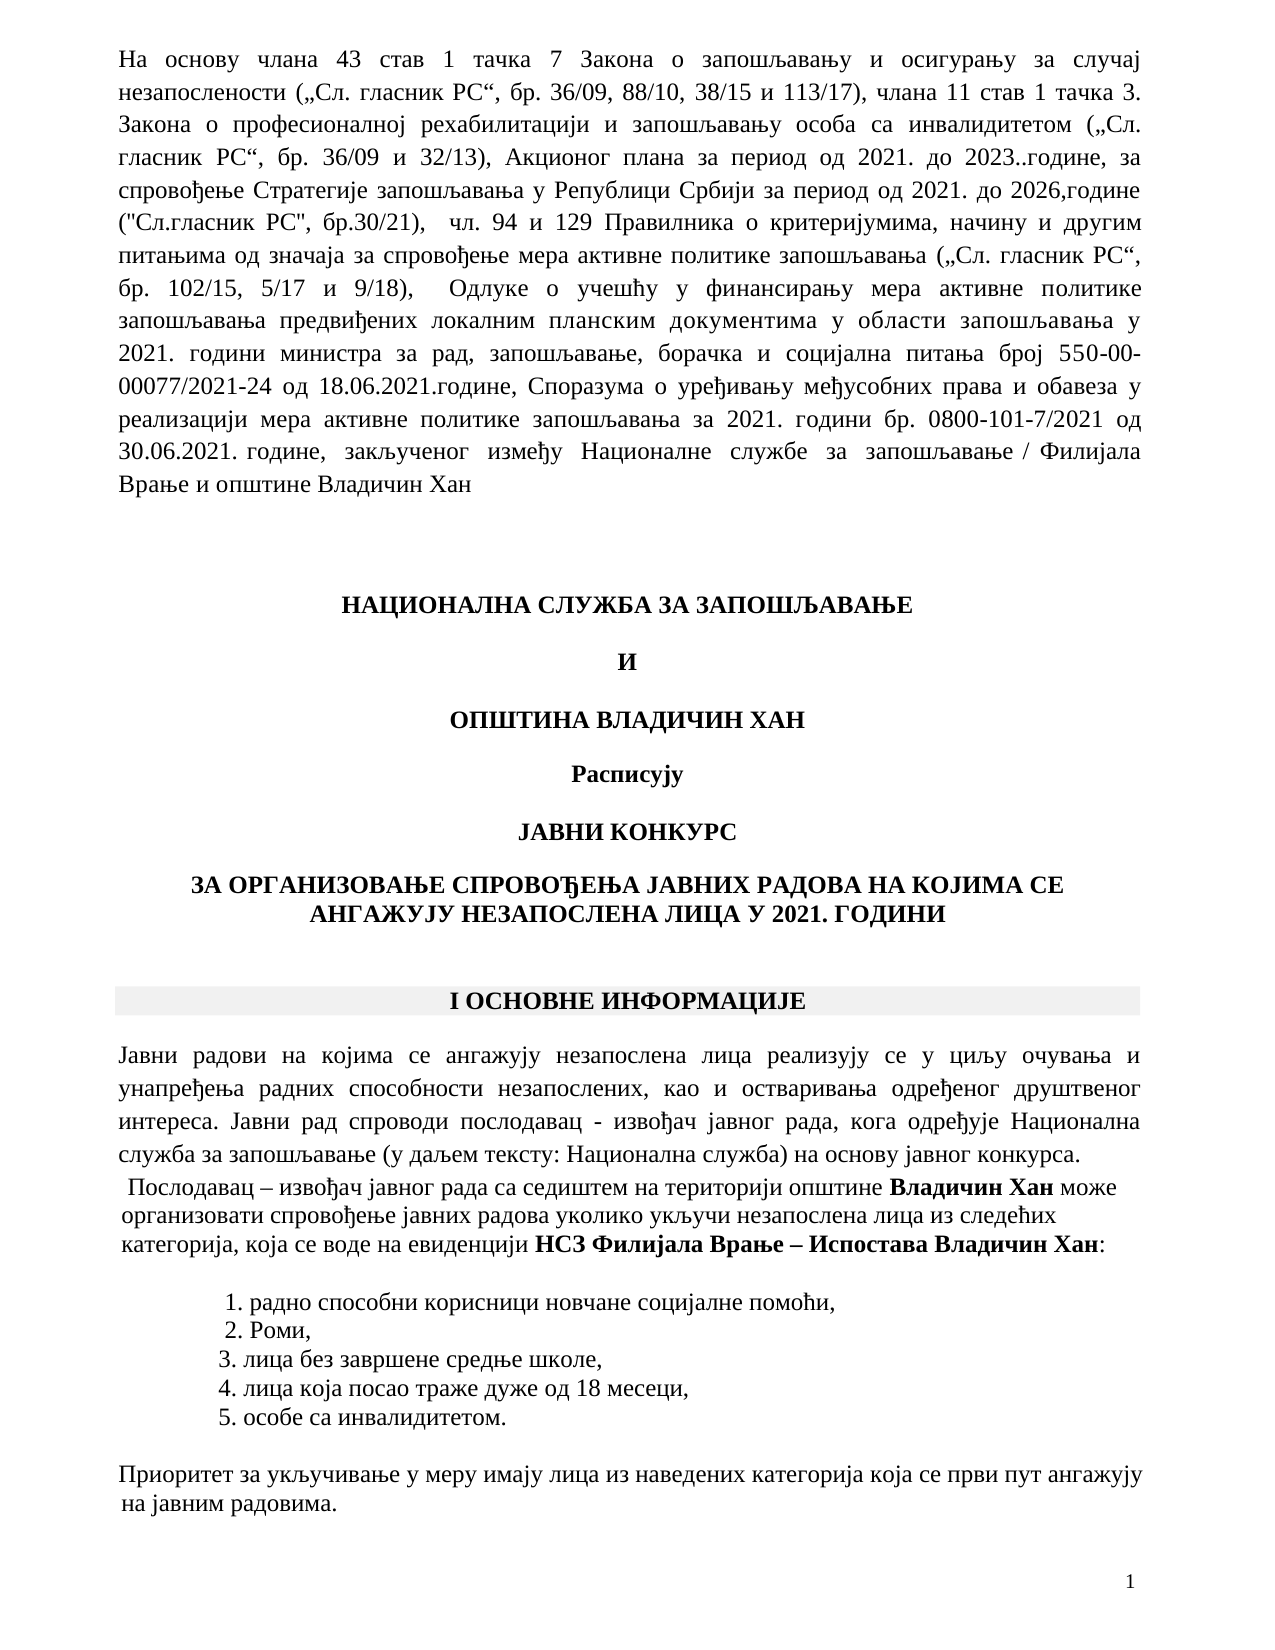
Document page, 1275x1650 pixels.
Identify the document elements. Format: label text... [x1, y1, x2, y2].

text Јавни радови на којима се ангажују незапослена лица реализују се у циљу очувања и унапређења радних способности незапослених, као и остваривања одређеног друштвеног интереса. Јавни рад спроводи послодавац - извођач јавног рада, кога одређује Национална служба за запошљавање (у даљем тексту: Национална служба) на основу јавног конкурса. [118, 1040, 1141, 1167]
text НАЦИОНАЛНА СЛУЖБА ЗА ЗАПОШЉАВАЊЕ И [340, 590, 915, 676]
text На основу члана 43 став 1 тачка 7 Закона о запошљавању и осигурању за случај незапослености („Сл. гласник РС“, бр. 36/09, 88/10, 38/15 и 113/17), члана 11 став 1 тачка 3. Закона о професионалној рехабилитацији и запошљавању особа са инвалидитетом („Сл. гласник РС“, бр. 36/09 и 32/13), Акционог плана за период од 2021. до 2023..године, за спровођење Стратегије запошљавања у Републици Србији за период од 2021. до 2026,године (''Сл.гласник РС'', бр.30/21), чл. 94 и 129 Правилника о критеријумима, начину и другим питањима од значаја за спровођење мера активне политике запошљавања („Сл. гласник РС“, бр. 102/15, 5/17 и 9/18), Одлуке о учешћу у финансирању мера активне политике запошљавања предвиђених локалним планским документима у области запошљавања у 2021. години министра за рад, запошљавање, борачка и социјална питања број 550-00-00077/2021-24 од 18.06.2021.године, Споразума о уређивању међусобних права и обавеза у реализацији мера активне политике запошљавања за 2021. години бр. 0800-101-7/2021 од 30.06.2021. године, закљученог између Националне службе за запошљавање / Филијала Врање и општине Владичин Хан [118, 44, 1142, 498]
text 3. лица без завршене средње школе, [118, 1344, 1148, 1373]
text 1. радно способни корисници новчане социјалне помоћи, [118, 1287, 1148, 1316]
text 5. особе са инвалидитетом. [118, 1402, 1148, 1431]
text Расписују [567, 763, 687, 788]
text 4. лица која посао траже дуже од 18 месеци, [118, 1373, 1148, 1402]
text 2. Роми, [118, 1316, 1148, 1344]
text Приоритет за укључивање у меру имају лица из наведених категорија која се први пут ангажују на јавним радовима. [118, 1459, 1148, 1517]
text ЗА ОРГАНИЗОВАЊЕ СПРОВОЂЕЊА ЈАВНИХ РАДОВА НА КОЈИМА СЕ АНГАЖУЈУ НЕЗАПОСЛЕНА ЛИЦА У 2021. ГОДИНИ [189, 871, 1065, 928]
text ЈАВНИ КОНКУРС [514, 817, 741, 846]
text I ОСНОВНЕ ИНФОРМАЦИЈЕ [449, 986, 1148, 1015]
text Послодавац – извођач јавног рада са седиштем на територији општине Владичин Хан може организовати спровођење јавних радова уколико укључи незапослена лица из следећих категорија, која се воде на евиденцији НСЗ Филијала Врање – Испостава Владичин Хан: [121, 1172, 1148, 1258]
text ОПШТИНА ВЛАДИЧИН ХАН [340, 705, 915, 734]
